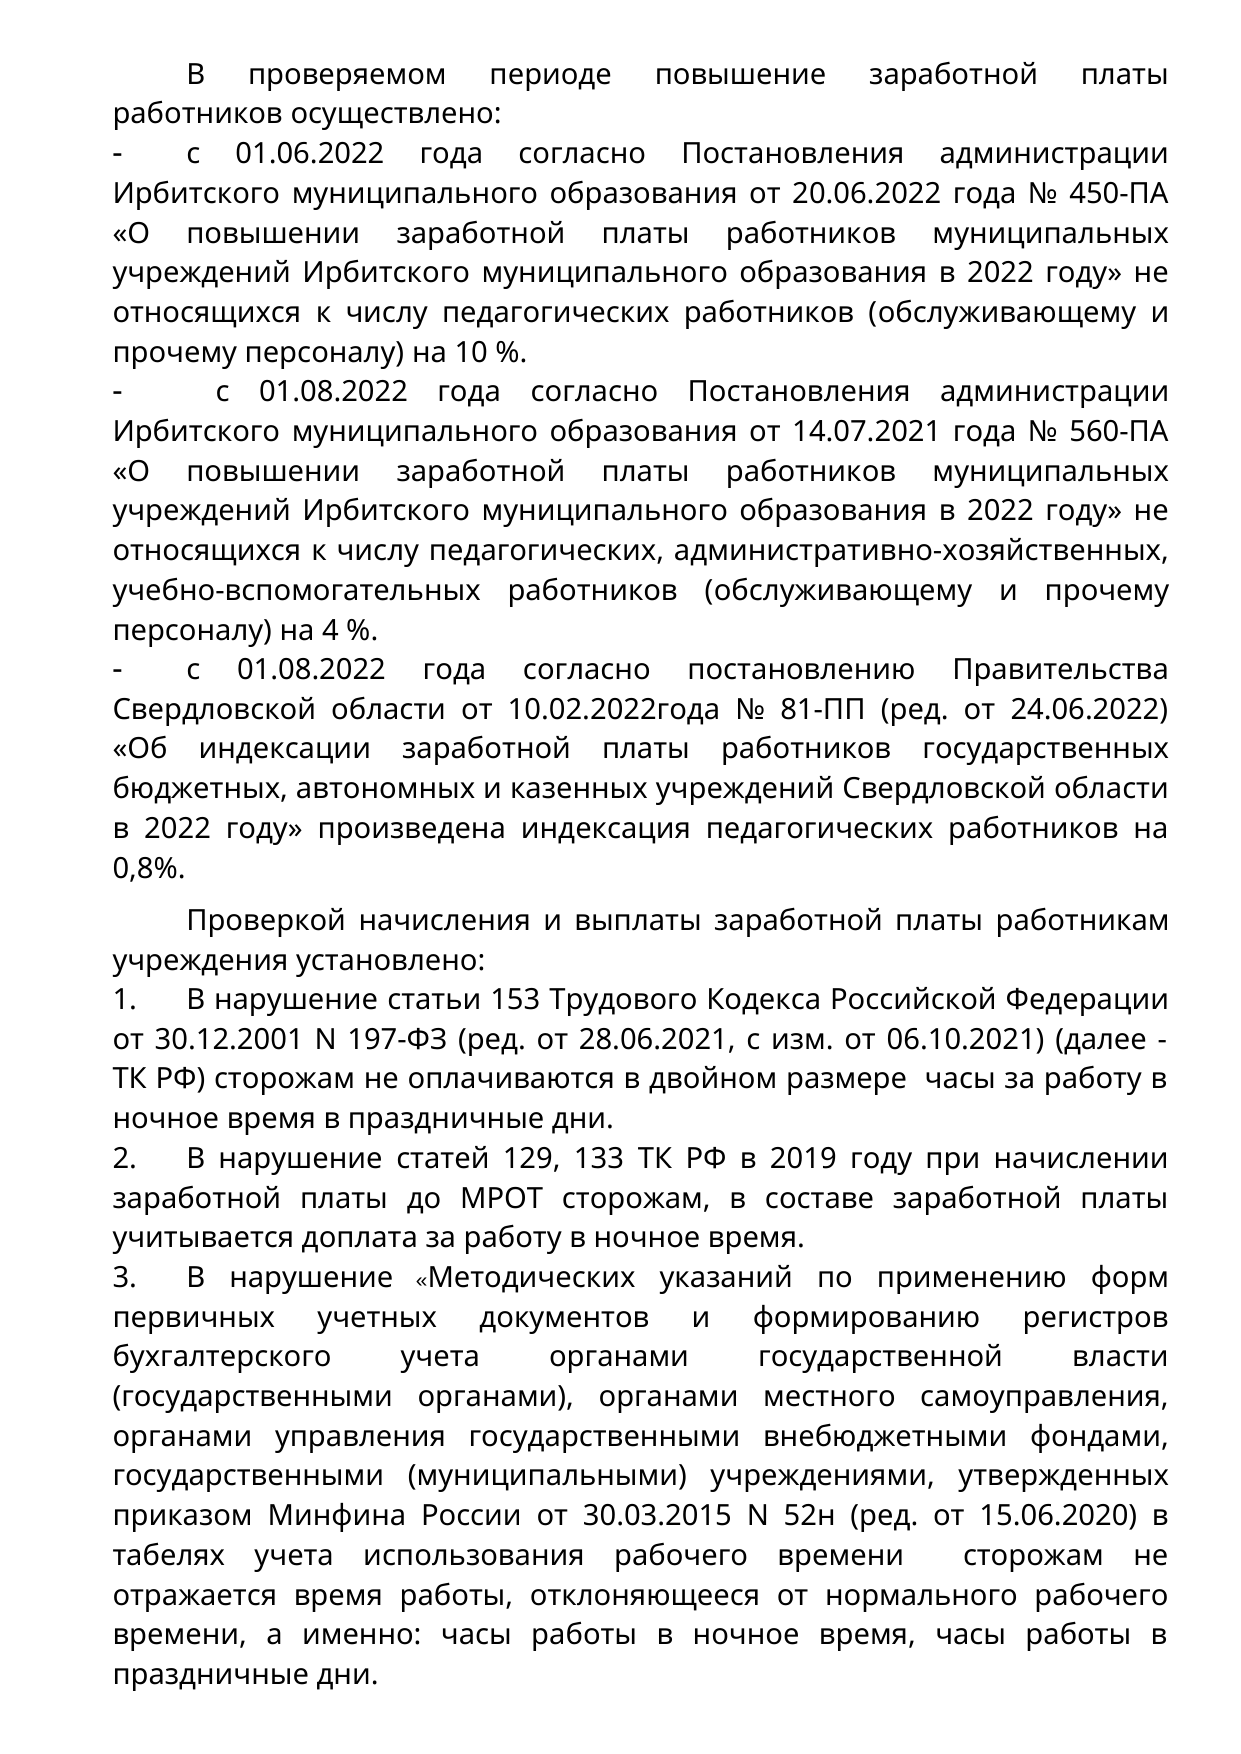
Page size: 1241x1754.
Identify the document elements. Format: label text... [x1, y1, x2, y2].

list В нарушение статьи 153 Трудового Кодекса Российской Федерации от 30.12.2001 N 197-ФЗ (ред. от 28.06.2021, с изм. от 06.10.2021) (далее - ТК РФ) сторожам не оплачиваются в двойном размере часы за работу в ночное время в праздничные дни. [112, 978, 1169, 1137]
text В проверяемом периоде повышение заработной платы работников осуществлено: [112, 53, 1169, 132]
list В нарушение «Методических указаний по применению форм первичных учетных документов и формированию регистров бухгалтерского учета органами государственной власти (государственными органами), органами местного самоуправления, органами управления государственными внебюджетными фондами, государственными (муниципальными) учреждениями, утвержденных приказом Минфина России от 30.03.2015 N 52н (ред. от 15.06.2020) в табелях учета использования рабочего времени сторожам не отражается время работы, отклоняющееся от нормального рабочего времени, а именно: часы работы в ночное время, часы работы в праздничные дни. [112, 1256, 1169, 1693]
list с 01.06.2022 года согласно Постановления администрации Ирбитского муниципального образования от 20.06.2022 года № 450-ПА «О повышении заработной платы работников муниципальных учреждений Ирбитского муниципального образования в 2022 году» не относящихся к числу педагогических работников (обслуживающему и прочему персоналу) на 10 %. [112, 132, 1169, 371]
text Проверкой начисления и выплаты заработной платы работникам учреждения установлено: [112, 899, 1169, 978]
list с 01.08.2022 года согласно Постановления администрации Ирбитского муниципального образования от 14.07.2021 года № 560-ПА «О повышении заработной платы работников муниципальных учреждений Ирбитского муниципального образования в 2022 году» не относящихся к числу педагогических, административно-хозяйственных, учебно-вспомогательных работников (обслуживающему и прочему персоналу) на 4 %. [112, 371, 1169, 648]
list В нарушение статей 129, 133 ТК РФ в 2019 году при начислении заработной платы до МРОТ сторожам, в составе заработной платы учитывается доплата за работу в ночное время. [112, 1137, 1169, 1256]
list с 01.08.2022 года согласно постановлению Правительства Свердловской области от 10.02.2022года № 81-ПП (ред. от 24.06.2022) «Об индексации заработной платы работников государственных бюджетных, автономных и казенных учреждений Свердловской области в 2022 году» произведена индексация педагогических работников на 0,8%. [112, 648, 1169, 887]
